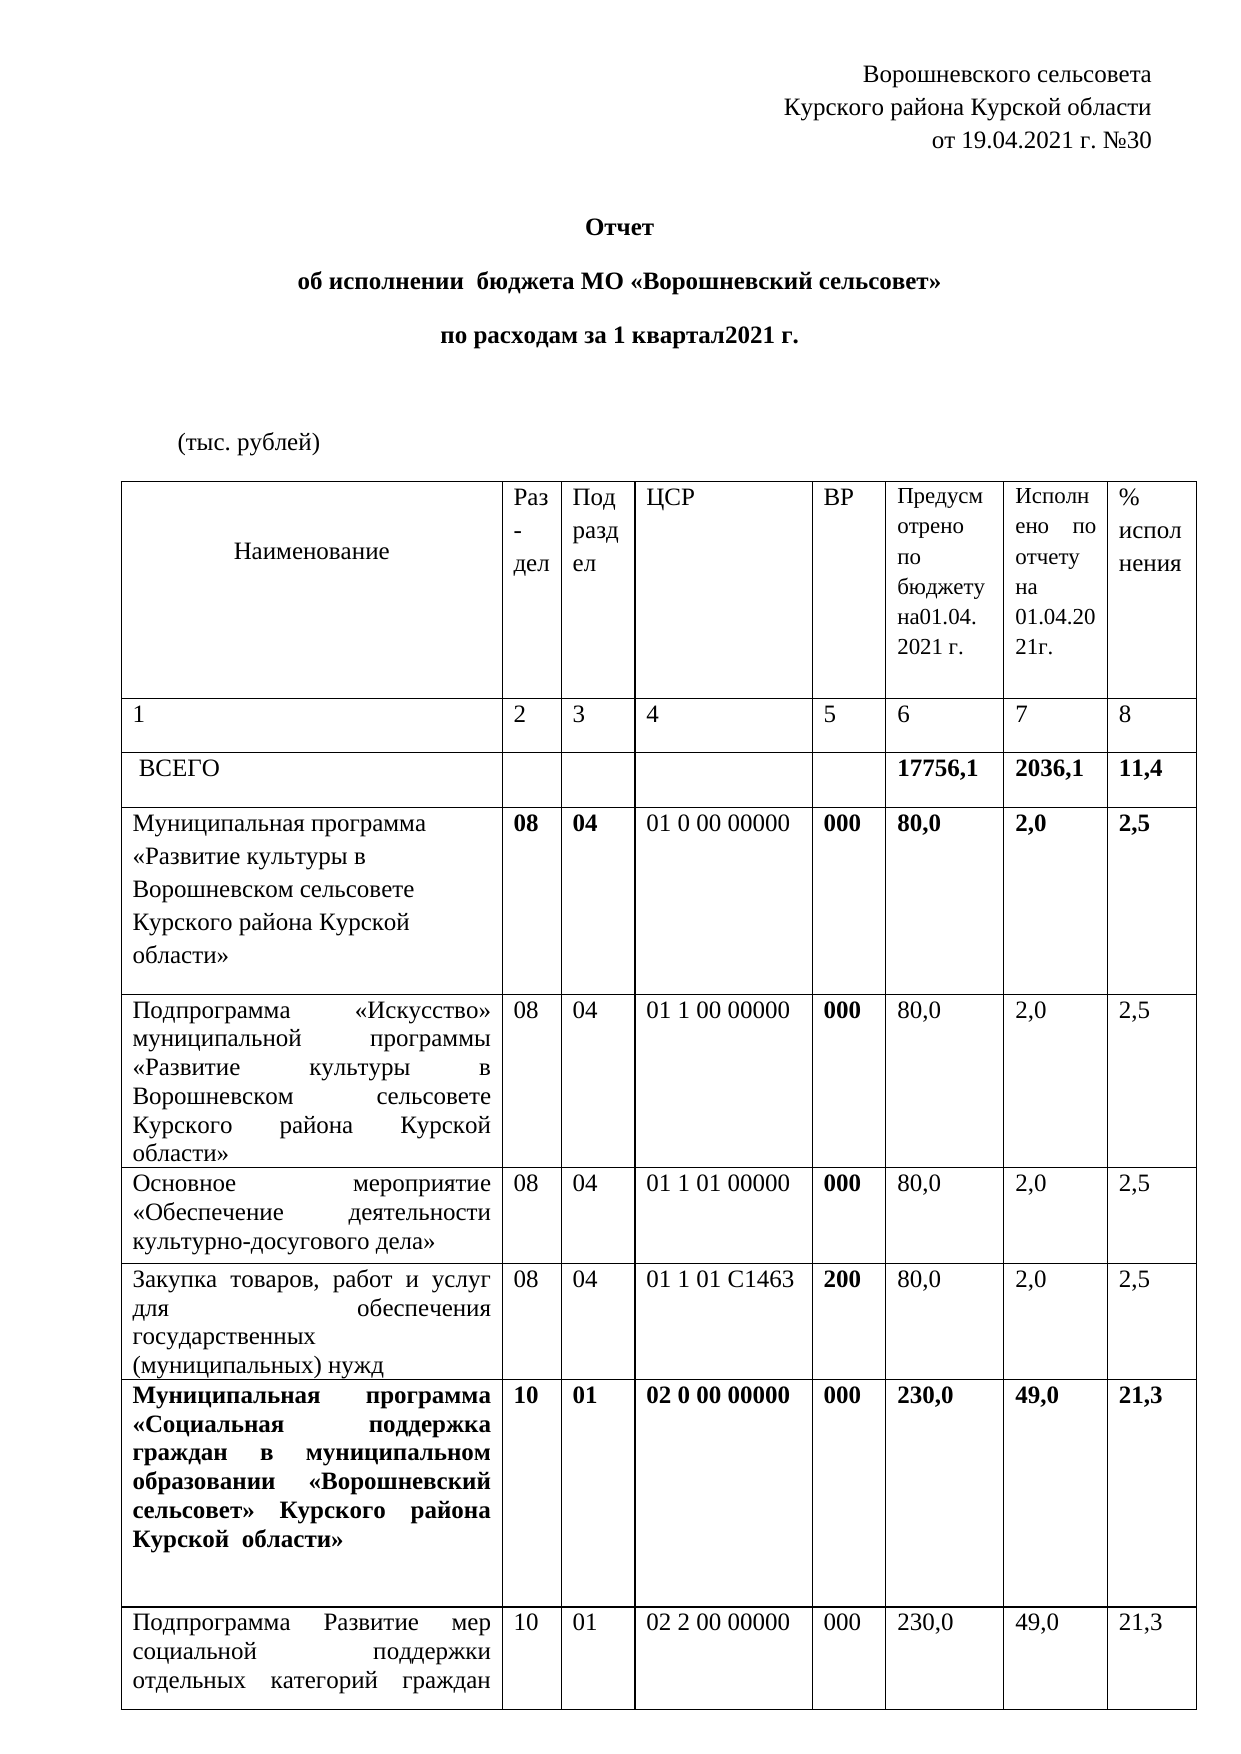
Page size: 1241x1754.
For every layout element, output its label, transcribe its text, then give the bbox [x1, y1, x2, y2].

table_cell 49,0 [1004, 1380, 1107, 1606]
table_header ЦСР [636, 482, 812, 698]
table_cell 01 0 00 00000 [636, 808, 812, 994]
table_cell 3 [562, 699, 634, 752]
table_cell Закупка товаров, работ и услуг для обеспечения государственных (муниципальных) нужд [122, 1264, 502, 1379]
table_cell 2 [503, 699, 561, 752]
text (тыс. рублей) [177, 427, 1152, 456]
table_cell 21,3 [1108, 1608, 1196, 1708]
table_cell 80,0 [886, 1264, 1003, 1379]
table_cell 80,0 [886, 1168, 1003, 1263]
table_cell 01 1 01 00000 [636, 1168, 812, 1263]
table_cell 04 [562, 995, 634, 1167]
table_cell 17756,1 [886, 753, 1003, 807]
table_cell [813, 753, 885, 807]
table_cell 2,5 [1108, 995, 1196, 1167]
table_cell [503, 753, 561, 807]
table_cell 01 1 00 00000 [636, 995, 812, 1167]
table_cell 5 [813, 699, 885, 752]
text Ворошневского сельсовета [177, 59, 1152, 88]
table_cell 01 [562, 1380, 634, 1606]
table_cell 230,0 [886, 1380, 1003, 1606]
table_cell 6 [886, 699, 1003, 752]
table_cell 04 [562, 1264, 634, 1379]
table_cell 02 0 00 00000 [636, 1380, 812, 1606]
table_cell Основное мероприятие «Обеспечение деятельности культурно-досугового дела» [122, 1168, 502, 1263]
table_cell Подпрограмма «Искусство» муниципальной программы «Развитие культуры в Ворошневском сельсовете Курского района Курской области» [122, 995, 502, 1167]
table_cell 80,0 [886, 808, 1003, 994]
table_header Отчет об исполнении бюджета МО «Ворошневский сельсовет» по расходам за 1 квартал2021 г. [174, 212, 1065, 427]
table_header Подраздел [562, 482, 634, 698]
table_cell 2,0 [1004, 995, 1107, 1167]
table_cell 000 [813, 1608, 885, 1708]
table_header ВР [813, 482, 885, 698]
table_cell Муниципальная программа «Развитие культуры в Ворошневском сельсовете Курского района Курской области» [122, 808, 502, 994]
table_header Предусмотрено по бюджетуна01.04. 2021 г. [886, 482, 1003, 698]
table_cell 000 [813, 808, 885, 994]
table_cell ВСЕГО [122, 753, 502, 807]
table_cell 8 [1108, 699, 1196, 752]
table_cell 230,0 [886, 1608, 1003, 1708]
table_cell 000 [813, 1380, 885, 1606]
table_cell 02 2 00 00000 [636, 1608, 812, 1708]
table_cell 2,5 [1108, 1264, 1196, 1379]
table_cell 7 [1004, 699, 1107, 752]
table_cell 21,3 [1108, 1380, 1196, 1606]
table_cell 49,0 [1004, 1608, 1107, 1708]
table_cell 2,0 [1004, 1168, 1107, 1263]
table_cell 2,5 [1108, 1168, 1196, 1263]
table_cell 08 [503, 995, 561, 1167]
text от 19.04.2021 г. №30 [177, 125, 1152, 154]
table_cell 2,0 [1004, 808, 1107, 994]
table_cell 10 [503, 1608, 561, 1708]
table_cell [562, 753, 634, 807]
table_header % исполнения [1108, 482, 1196, 698]
table_cell 11,4 [1108, 753, 1196, 807]
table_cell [122, 1608, 502, 1708]
table_cell 08 [503, 1264, 561, 1379]
table_cell 04 [562, 808, 634, 994]
table_header Наименование [122, 482, 502, 698]
table_cell 000 [813, 1168, 885, 1263]
table_cell 80,0 [886, 995, 1003, 1167]
table_header Исполнено по отчету на 01.04.2021г. [1004, 482, 1107, 698]
table_cell 2,0 [1004, 1264, 1107, 1379]
table_cell 4 [636, 699, 812, 752]
text Курского района Курской области [177, 92, 1152, 121]
table_cell Муниципальная программа «Социальная поддержка граждан в муниципальном образовании «Ворошневский сельсовет» Курского района Курской области» [122, 1380, 502, 1606]
table_cell [636, 753, 812, 807]
table_cell 01 [562, 1608, 634, 1708]
table_header Раз-дел [503, 482, 561, 698]
table_cell 10 [503, 1380, 561, 1606]
table_cell 1 [122, 699, 502, 752]
table_cell 000 [813, 995, 885, 1167]
table_cell 08 [503, 808, 561, 994]
table_cell 2,5 [1108, 808, 1196, 994]
table_cell 08 [503, 1168, 561, 1263]
table_cell 200 [813, 1264, 885, 1379]
table_cell 01 1 01 С1463 [636, 1264, 812, 1379]
table_cell 2036,1 [1004, 753, 1107, 807]
table_cell 04 [562, 1168, 634, 1263]
